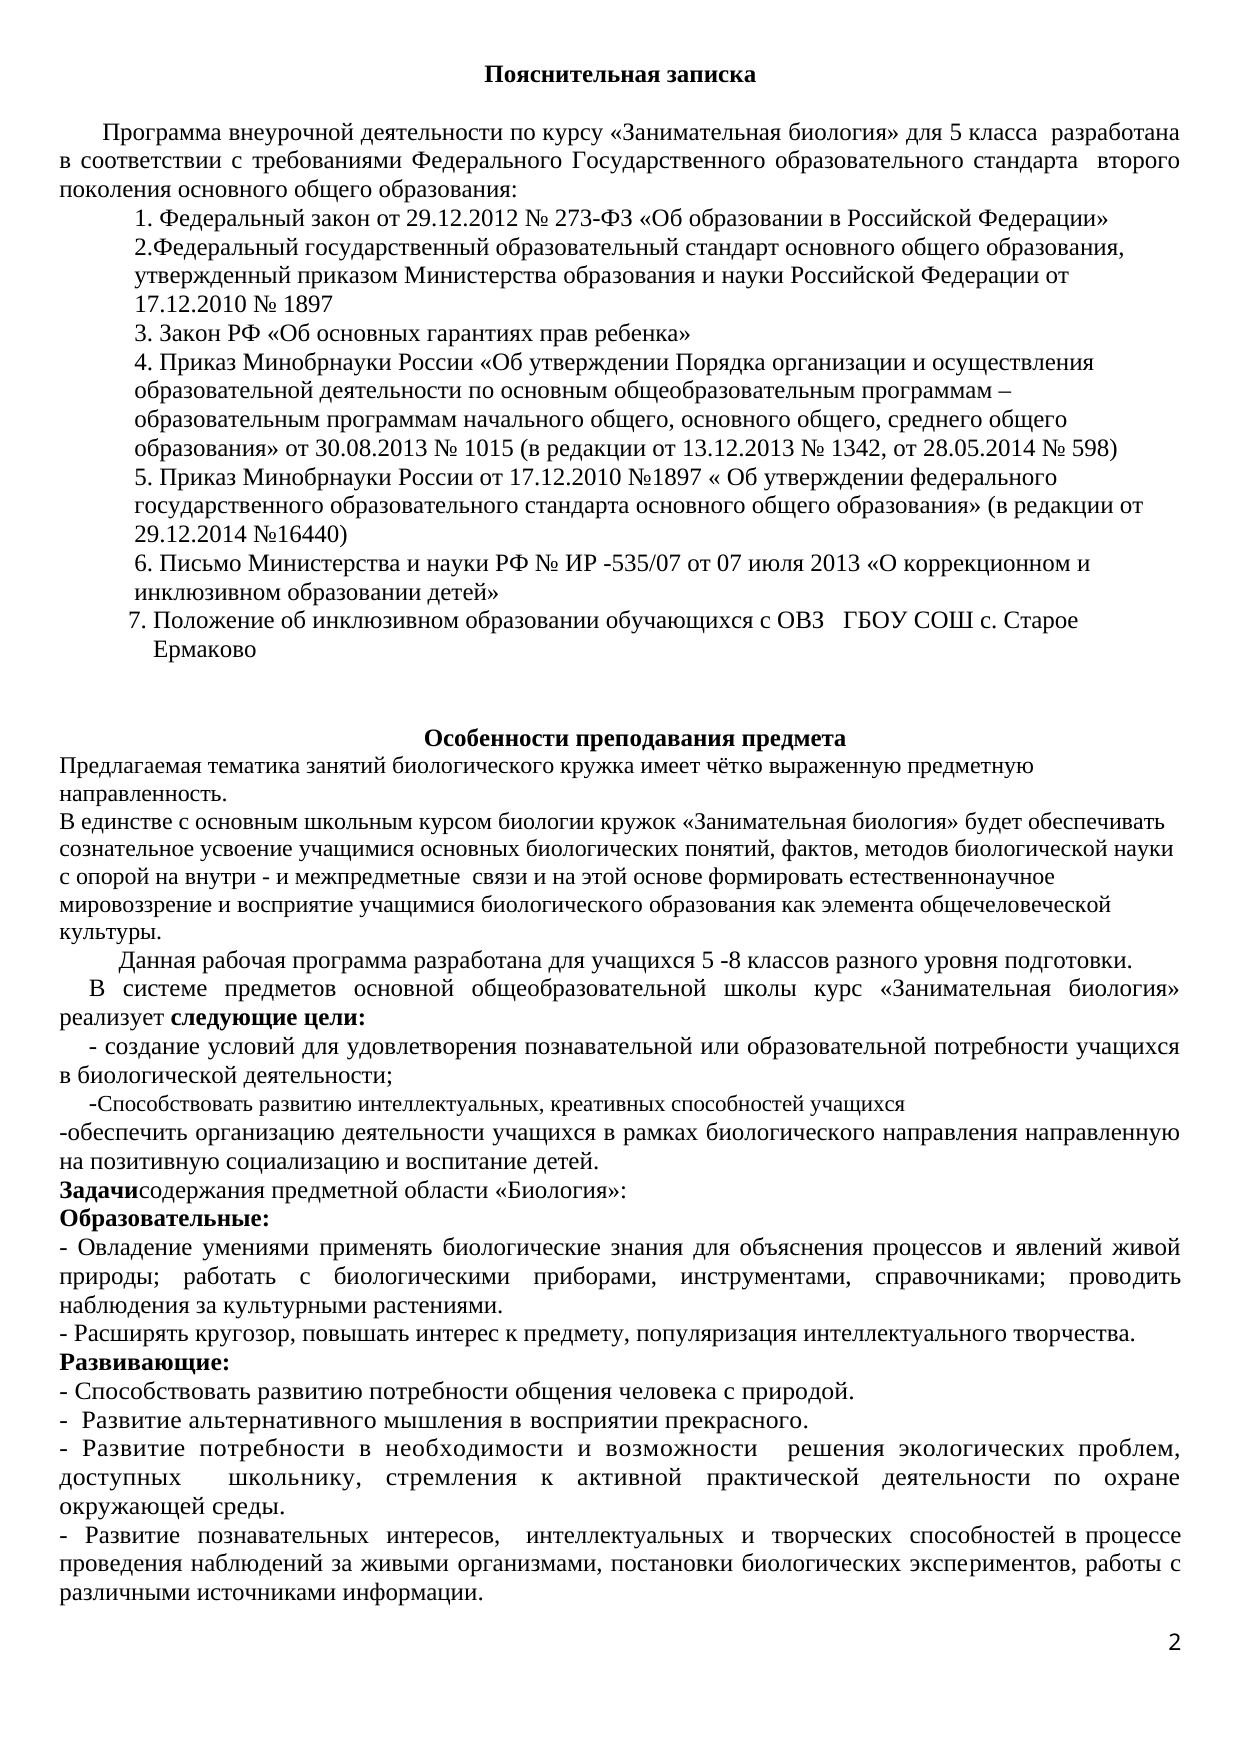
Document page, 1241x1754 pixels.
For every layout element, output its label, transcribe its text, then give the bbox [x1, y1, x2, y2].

list 3. Закон РФ «Об основных гарантиях прав ребенка» [134, 318, 1181, 347]
text - Расширять кругозор, повышать интерес к предмету, популяризация интеллектуального творчества. [59, 1318, 1181, 1347]
text Особенности преподавания предмета [59, 723, 1181, 752]
text Пояснительная записка [59, 59, 1181, 88]
text В системе предметов основной общеобразовательной школы курс «Занимательная биология» реализует следующие цели: [59, 973, 1181, 1031]
text - Развитие альтернативного мышления в восприятии прекрасного. [59, 1405, 1181, 1433]
list 6. Письмо Министерства и науки РФ № ИР -535/07 от 07 июля 2013 «О коррекционном и инклюзивном образовании детей» [134, 548, 1181, 605]
list 4. Приказ Минобрнауки России «Об утверждении Порядка организации и осуществления образовательной деятельности по основным общеобразовательным программам – образовательным программам начального общего, основного общего, среднего общего образования» от 30.08.2013 № 1015 (в редакции от 13.12.2013 № 1342, от 28.05.2014 № 598) [134, 347, 1181, 462]
text В единстве с основным школьным курсом биологии кружок «Занимательная биология» будет обеспечивать сознательное усвоение учащимися основных биологических понятий, фактов, методов биологической науки с опорой на внутри - и межпредметные связи и на этой основе формировать естественнонаучное мировоззрение и восприятие учащимися биологического образования как элемента общечеловеческой культуры. [59, 807, 1181, 945]
text Программа внеурочной деятельности по курсу «Занимательная биология» для 5 класса разработана в соответствии с требованиями Федерального Государственного образовательного стандарта второго поколения основного общего образования: [59, 117, 1181, 203]
list 2.Федеральный государственный образовательный стандарт основного общего образования, утвержденный приказом Министерства образования и науки Российской Федерации от 17.12.2010 № 1897 [134, 232, 1181, 318]
text Предлагаемая тематика занятий биологического кружка имеет чётко выраженную предметную направленность. [59, 752, 1181, 807]
text Развивающие: [59, 1347, 1181, 1376]
list 7. Положение об инклюзивном образовании обучающихся с ОВЗ ГБОУ СОШ с. Старое [59, 605, 1181, 634]
text - Овладение умениями применять биологические знания для объяснения процессов и явлений живой природы; работать с биологическими приборами, инструментами, справочниками; проводить наблюдения за культурными растениями. [59, 1232, 1181, 1318]
text - Развитие познавательных интересов, интеллектуальных и творческих способностей в процессе проведения наблюдений за живыми организмами, постановки биологических экспериментов, работы с различными источниками информации. [59, 1520, 1181, 1606]
text -Способствовать развитию интеллектуальных, креативных способностей учащихся [59, 1088, 1181, 1117]
list 1. Федеральный закон от 29.12.2012 № 273-ФЗ «Об образовании в Российской Федерации» [134, 203, 1181, 232]
text - создание условий для удовлетворения познавательной или образовательной потребности учащихся в биологической деятельности; [59, 1031, 1181, 1088]
text Образовательные: [59, 1203, 1181, 1232]
text Данная рабочая программа разработана для учащихся 5 -8 классов разного уровня подготовки. [89, 945, 1181, 973]
text Задачисодержания предметной области «Биология»: [59, 1175, 1181, 1203]
list Ермаково [59, 634, 1181, 663]
text - Развитие потребности в необходимости и возможности решения экологических проблем, доступных школьнику, стремления к активной практической деятельности по охране окружающей среды. [59, 1433, 1181, 1520]
list 5. Приказ Минобрнауки России от 17.12.2010 №1897 « Об утверждении федерального государственного образовательного стандарта основного общего образования» (в редакции от 29.12.2014 №16440) [134, 462, 1181, 548]
text - Способствовать развитию потребности общения человека с природой. [59, 1376, 1181, 1405]
text -обеспечить организацию деятельности учащихся в рамках биологического направления направленную на позитивную социализацию и воспитание детей. [59, 1117, 1181, 1175]
